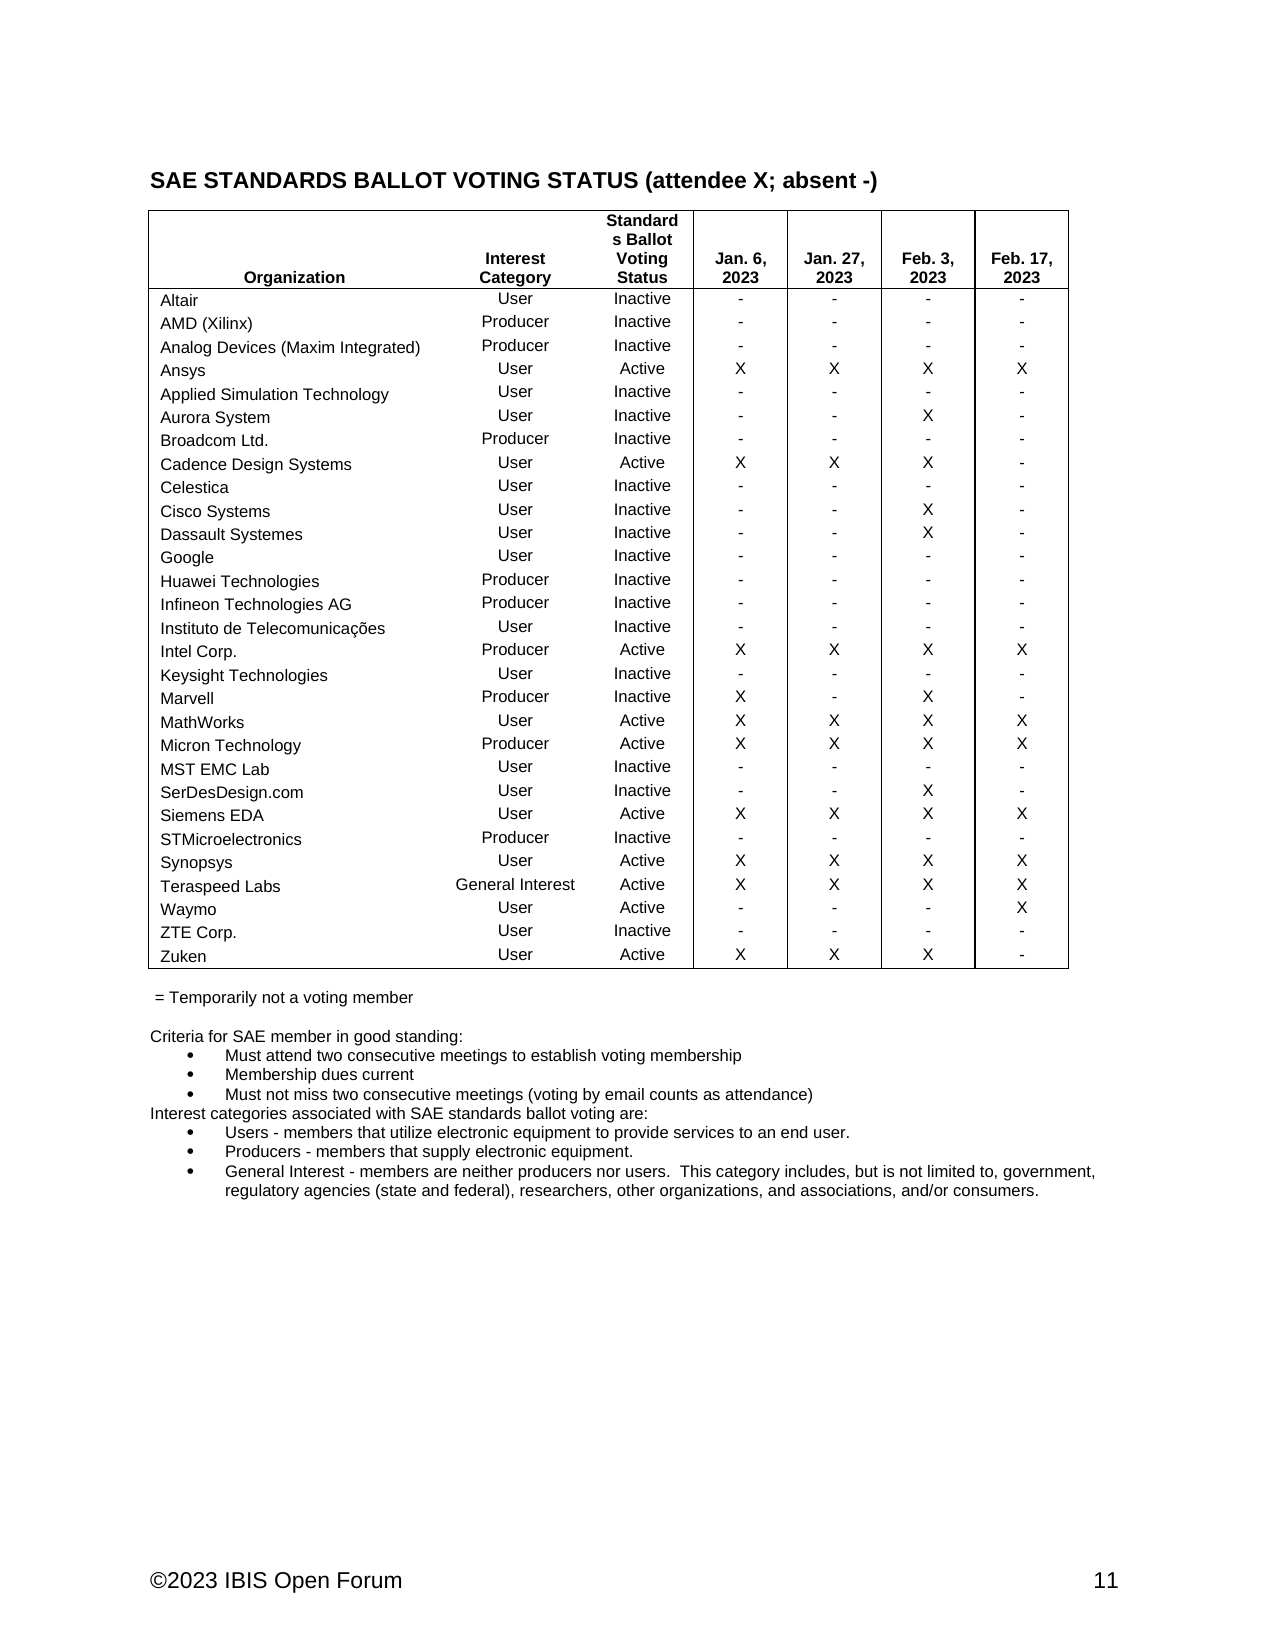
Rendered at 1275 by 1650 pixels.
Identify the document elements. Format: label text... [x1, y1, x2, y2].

table_cell MST EMC Lab [149, 757, 440, 781]
table_cell X [976, 734, 1068, 757]
table_cell - [882, 546, 974, 570]
table_cell - [788, 406, 881, 429]
text SAE STANDARDS BALLOT VOTING STATUS (attendee X; absent -) [150, 167, 1125, 193]
table_cell - [788, 617, 881, 640]
table_cell X [694, 945, 787, 968]
table_cell User [440, 781, 591, 804]
table_cell Active [591, 710, 693, 734]
table_cell Inactive [591, 664, 693, 687]
table_cell User [440, 382, 591, 406]
table_cell Inactive [591, 429, 693, 452]
table_cell - [976, 921, 1068, 945]
table_cell Intel Corp. [149, 640, 440, 663]
table_cell Google [149, 546, 440, 570]
table_cell X [694, 874, 787, 898]
table_cell - [694, 289, 787, 312]
table_cell Inactive [591, 757, 693, 781]
table_cell X [976, 710, 1068, 734]
table_cell X [788, 945, 881, 968]
table_cell Cisco Systems [149, 499, 440, 523]
table_cell - [882, 593, 974, 617]
table_cell Inactive [591, 312, 693, 335]
table_cell - [882, 617, 974, 640]
table_cell X [976, 804, 1068, 827]
table_cell Inactive [591, 828, 693, 851]
table_cell Cadence Design Systems [149, 453, 440, 476]
table_cell X [976, 874, 1068, 898]
table_cell Micron Technology [149, 734, 440, 757]
table_cell - [788, 687, 881, 710]
table_cell User [440, 664, 591, 687]
table_cell User [440, 546, 591, 570]
table_cell Producer [440, 734, 591, 757]
table_cell - [694, 546, 787, 570]
table_cell Active [591, 359, 693, 382]
table_cell - [976, 593, 1068, 617]
table_cell - [976, 429, 1068, 452]
table_cell Inactive [591, 617, 693, 640]
table_cell MathWorks [149, 710, 440, 734]
table_cell ZTE Corp. [149, 921, 440, 945]
table_cell User [440, 523, 591, 546]
table_cell User [440, 898, 591, 921]
list Membership dues current [187, 1065, 1125, 1084]
table_cell Producer [440, 312, 591, 335]
table_cell Inactive [591, 546, 693, 570]
table_cell Infineon Technologies AG [149, 593, 440, 617]
table_cell X [882, 851, 974, 874]
table_cell - [882, 312, 974, 335]
table_cell - [694, 429, 787, 452]
table_cell - [976, 781, 1068, 804]
table_header Interest Category [440, 211, 591, 287]
table_cell Huawei Technologies [149, 570, 440, 593]
table_cell X [694, 734, 787, 757]
table_cell - [882, 664, 974, 687]
table_cell Producer [440, 593, 591, 617]
table_cell Producer [440, 828, 591, 851]
table_cell Zuken [149, 945, 440, 968]
table_cell - [694, 312, 787, 335]
table_cell Producer [440, 640, 591, 663]
table_cell X [788, 710, 881, 734]
table_cell - [976, 453, 1068, 476]
table_cell X [976, 640, 1068, 663]
table_cell X [788, 640, 881, 663]
table_cell - [882, 289, 974, 312]
table_cell Teraspeed Labs [149, 874, 440, 898]
table_cell AMD (Xilinx) [149, 312, 440, 335]
table_cell Dassault Systemes [149, 523, 440, 546]
table_cell - [976, 617, 1068, 640]
table_cell - [788, 921, 881, 945]
table_cell Inactive [591, 921, 693, 945]
table_cell - [976, 312, 1068, 335]
table_cell - [976, 828, 1068, 851]
list Producers - members that supply electronic equipment. [187, 1142, 1125, 1161]
table_cell - [976, 757, 1068, 781]
table_header Organization [149, 211, 440, 287]
table_cell Siemens EDA [149, 804, 440, 827]
table_cell Producer [440, 429, 591, 452]
table_cell General Interest [440, 874, 591, 898]
table_cell - [788, 828, 881, 851]
table_cell - [882, 570, 974, 593]
table_cell Analog Devices (Maxim Integrated) [149, 335, 440, 359]
table_cell - [788, 593, 881, 617]
table_cell - [882, 921, 974, 945]
table_cell - [976, 570, 1068, 593]
table_cell X [788, 851, 881, 874]
table_cell User [440, 476, 591, 499]
table_cell X [882, 523, 974, 546]
table_cell User [440, 406, 591, 429]
table_cell User [440, 804, 591, 827]
table_header Standards Ballot Voting Status [591, 211, 693, 287]
table_cell Active [591, 874, 693, 898]
table_cell Broadcom Ltd. [149, 429, 440, 452]
table_cell Producer [440, 335, 591, 359]
table_cell User [440, 921, 591, 945]
table_cell X [694, 851, 787, 874]
table_cell - [694, 617, 787, 640]
table_cell User [440, 359, 591, 382]
table_cell Producer [440, 687, 591, 710]
table_cell - [976, 945, 1068, 968]
table_cell X [882, 874, 974, 898]
table_cell Active [591, 851, 693, 874]
table_cell - [694, 406, 787, 429]
table_header Jan. 27, 2023 [788, 211, 881, 287]
table_header Feb. 3, 2023 [882, 211, 974, 287]
table_cell STMicroelectronics [149, 828, 440, 851]
table_cell - [882, 828, 974, 851]
table_cell X [882, 359, 974, 382]
table_cell Synopsys [149, 851, 440, 874]
table_cell Marvell [149, 687, 440, 710]
table_cell User [440, 851, 591, 874]
text Interest categories associated with SAE standards ballot voting are: [150, 1104, 1125, 1123]
table_cell X [788, 874, 881, 898]
table_cell Inactive [591, 289, 693, 312]
table_cell - [976, 476, 1068, 499]
table_cell - [882, 429, 974, 452]
table_cell Inactive [591, 593, 693, 617]
list General Interest - members are neither producers nor users. This category includes, but is not limited to, government, regulatory agencies (state and federal), researchers, other organizations, and associations, and/or consumers. [187, 1161, 1125, 1200]
table_cell X [694, 640, 787, 663]
table_cell User [440, 499, 591, 523]
table_cell - [788, 382, 881, 406]
table_cell X [694, 453, 787, 476]
table_cell User [440, 617, 591, 640]
table_cell - [694, 593, 787, 617]
table_cell Inactive [591, 406, 693, 429]
table_cell X [882, 781, 974, 804]
table_cell Applied Simulation Technology [149, 382, 440, 406]
table_cell X [882, 499, 974, 523]
table_cell Inactive [591, 687, 693, 710]
table_cell - [976, 687, 1068, 710]
table_cell - [976, 382, 1068, 406]
table_cell X [694, 687, 787, 710]
table_cell User [440, 757, 591, 781]
table_cell Waymo [149, 898, 440, 921]
table_cell User [440, 453, 591, 476]
table_cell - [882, 757, 974, 781]
table_header Feb. 17, 2023 [976, 211, 1068, 287]
table_cell - [788, 757, 881, 781]
table_cell Inactive [591, 499, 693, 523]
table_cell - [882, 335, 974, 359]
table_cell - [694, 335, 787, 359]
table_cell User [440, 945, 591, 968]
table_cell Inactive [591, 382, 693, 406]
table_cell Inactive [591, 570, 693, 593]
table_cell - [788, 499, 881, 523]
table_cell X [976, 851, 1068, 874]
table_cell - [788, 898, 881, 921]
text = Temporarily not a voting member [150, 988, 1125, 1007]
table_cell - [976, 546, 1068, 570]
table_cell X [882, 710, 974, 734]
table_cell - [788, 289, 881, 312]
table_cell X [882, 687, 974, 710]
list Must not miss two consecutive meetings (voting by email counts as attendance) [187, 1084, 1125, 1104]
table_cell X [882, 804, 974, 827]
table_cell - [694, 523, 787, 546]
table_cell X [694, 804, 787, 827]
table_cell Celestica [149, 476, 440, 499]
table_cell - [788, 781, 881, 804]
table_cell User [440, 289, 591, 312]
table_cell X [976, 359, 1068, 382]
table_cell - [976, 289, 1068, 312]
table_cell - [694, 476, 787, 499]
table_cell Active [591, 804, 693, 827]
table_cell - [694, 570, 787, 593]
table_cell X [882, 406, 974, 429]
table_cell - [694, 757, 787, 781]
table_cell Active [591, 640, 693, 663]
table_cell Altair [149, 289, 440, 312]
table_cell X [788, 359, 881, 382]
table_cell Keysight Technologies [149, 664, 440, 687]
table_cell SerDesDesign.com [149, 781, 440, 804]
text Criteria for SAE member in good standing: [150, 1027, 1125, 1046]
table_cell X [882, 945, 974, 968]
table_cell Producer [440, 570, 591, 593]
table_cell User [440, 710, 591, 734]
table_header Jan. 6, 2023 [694, 211, 787, 287]
table_cell Inactive [591, 335, 693, 359]
table_cell X [882, 640, 974, 663]
table_cell X [788, 734, 881, 757]
table_cell - [976, 335, 1068, 359]
table_cell - [694, 382, 787, 406]
table_cell - [976, 664, 1068, 687]
table_cell - [788, 664, 881, 687]
table_cell - [788, 570, 881, 593]
table_cell Inactive [591, 523, 693, 546]
table_cell X [976, 898, 1068, 921]
table_cell Aurora System [149, 406, 440, 429]
table_cell Active [591, 945, 693, 968]
table_cell Inactive [591, 476, 693, 499]
table_cell - [882, 382, 974, 406]
table_cell X [882, 734, 974, 757]
list Users - members that utilize electronic equipment to provide services to an end user. [187, 1123, 1125, 1142]
table_cell - [788, 312, 881, 335]
table_cell - [976, 406, 1068, 429]
table_cell - [694, 664, 787, 687]
table_cell Inactive [591, 781, 693, 804]
table_cell Ansys [149, 359, 440, 382]
table_cell Active [591, 898, 693, 921]
table_cell - [788, 429, 881, 452]
table_cell - [694, 499, 787, 523]
table_cell Active [591, 734, 693, 757]
table_cell - [694, 781, 787, 804]
table_cell Active [591, 453, 693, 476]
table_cell - [788, 546, 881, 570]
table_cell X [694, 359, 787, 382]
table_cell - [788, 476, 881, 499]
table_cell - [882, 476, 974, 499]
table_cell - [976, 499, 1068, 523]
table_cell - [788, 335, 881, 359]
table_cell X [788, 453, 881, 476]
table_cell X [788, 804, 881, 827]
table_cell - [882, 898, 974, 921]
table_cell X [882, 453, 974, 476]
table_cell X [694, 710, 787, 734]
table_cell - [976, 523, 1068, 546]
table_cell - [694, 898, 787, 921]
table_cell - [694, 828, 787, 851]
table_cell Instituto de Telecomunicações [149, 617, 440, 640]
table_cell - [694, 921, 787, 945]
table_cell - [788, 523, 881, 546]
list Must attend two consecutive meetings to establish voting membership [187, 1046, 1125, 1065]
